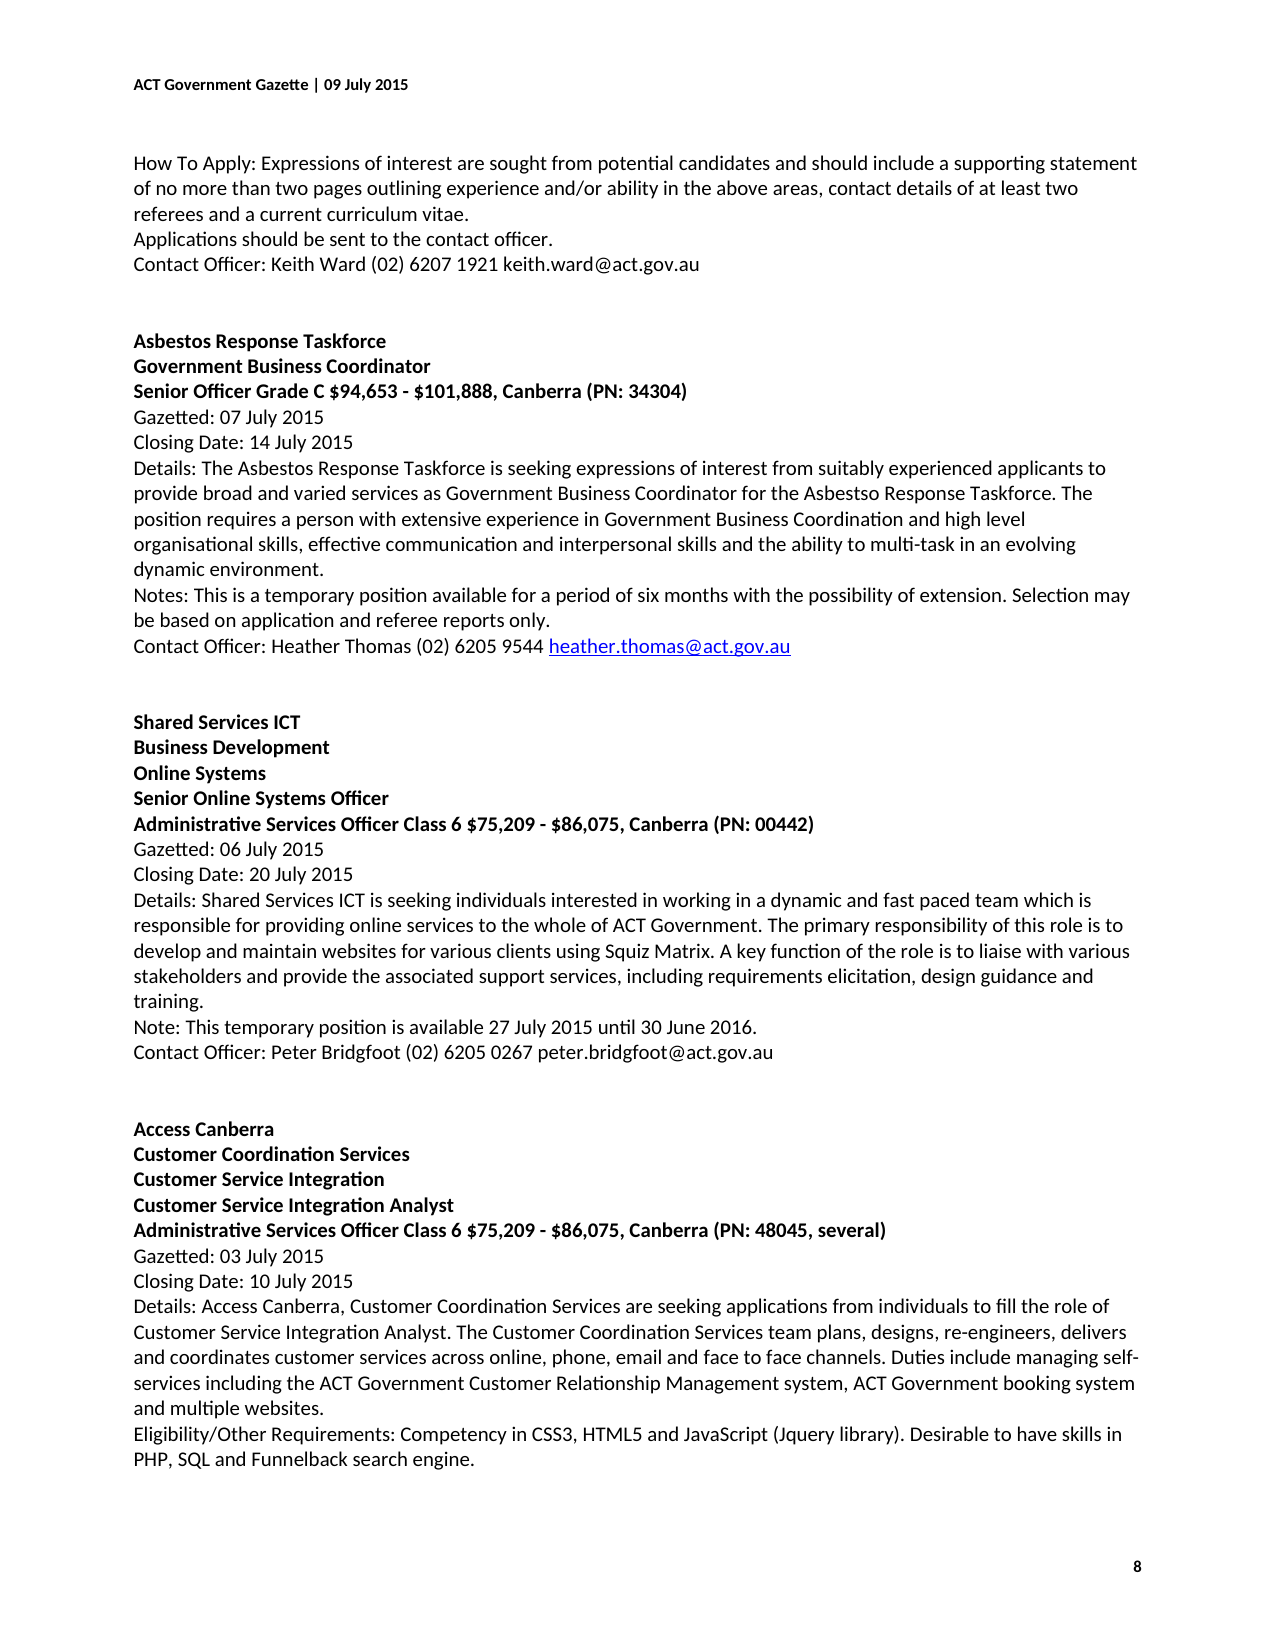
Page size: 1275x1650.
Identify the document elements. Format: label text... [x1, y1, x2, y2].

text Gazetted: 07 July 2015 [133, 404, 1142, 429]
text Customer Coordination Services [133, 1141, 1142, 1167]
text Gazetted: 06 July 2015 [133, 836, 1142, 862]
text Government Business Coordinator [133, 353, 1142, 379]
text Contact Officer: Keith Ward (02) 6207 1921 keith.ward@act.gov.au [133, 252, 1142, 277]
text Administrative Services Officer Class 6 $75,209 - $86,075, Canberra (PN: 48045, several) [133, 1217, 1142, 1243]
text Closing Date: 20 July 2015 [133, 862, 1142, 887]
text Customer Service Integration [133, 1167, 1142, 1192]
text Applications should be sent to the contact officer. [133, 226, 1142, 252]
text Closing Date: 10 July 2015 [133, 1268, 1142, 1294]
text Contact Officer: Peter Bridgfoot (02) 6205 0267 peter.bridgfoot@act.gov.au [133, 1039, 1142, 1065]
text Senior Officer Grade C $94,653 - $101,888, Canberra (PN: 34304) [133, 379, 1142, 404]
text Senior Online Systems Officer [133, 785, 1142, 811]
text Shared Services ICT [133, 709, 1142, 734]
text Notes: This is a temporary position available for a period of six months with the possibility of extension. Selection may be based on application and referee reports only. [133, 582, 1142, 633]
text Customer Service Integration Analyst [133, 1192, 1142, 1217]
text Business Development [133, 734, 1142, 760]
text Details: Access Canberra, Customer Coordination Services are seeking applications from individuals to fill the role of Customer Service Integration Analyst. The Customer Coordination Services team plans, designs, re-engineers, delivers and coordinates customer services across online, phone, email and face to face channels. Duties include managing self-services including the ACT Government Customer Relationship Management system, ACT Government booking system and multiple websites. [133, 1294, 1142, 1421]
text Asbestos Response Taskforce [133, 328, 1142, 353]
text Details: The Asbestos Response Taskforce is seeking expressions of interest from suitably experienced applicants to provide broad and varied services as Government Business Coordinator for the Asbestso Response Taskforce. The position requires a person with extensive experience in Government Business Coordination and high level organisational skills, effective communication and interpersonal skills and the ability to multi-task in an evolving dynamic environment. [133, 455, 1142, 582]
text Access Canberra [133, 1116, 1142, 1141]
text Closing Date: 14 July 2015 [133, 429, 1142, 455]
text Gazetted: 03 July 2015 [133, 1243, 1142, 1268]
text Details: Shared Services ICT is seeking individuals interested in working in a dynamic and fast paced team which is responsible for providing online services to the whole of ACT Government. The primary responsibility of this role is to develop and maintain websites for various clients using Squiz Matrix. A key function of the role is to liaise with various stakeholders and provide the associated support services, including requirements elicitation, design guidance and training. [133, 887, 1142, 1014]
text Contact Officer: Heather Thomas (02) 6205 9544 heather.thomas@act.gov.au [133, 633, 1142, 658]
text How To Apply: Expressions of interest are sought from potential candidates and should include a supporting statement of no more than two pages outlining experience and/or ability in the above areas, contact details of at least two referees and a current curriculum vitae. [133, 150, 1142, 226]
text Administrative Services Officer Class 6 $75,209 - $86,075, Canberra (PN: 00442) [133, 811, 1142, 836]
text Eligibility/Other Requirements: Competency in CSS3, HTML5 and JavaScript (Jquery library). Desirable to have skills in PHP, SQL and Funnelback search engine. [133, 1421, 1142, 1472]
text Note: This temporary position is available 27 July 2015 until 30 June 2016. [133, 1014, 1142, 1039]
text Online Systems [133, 760, 1142, 785]
